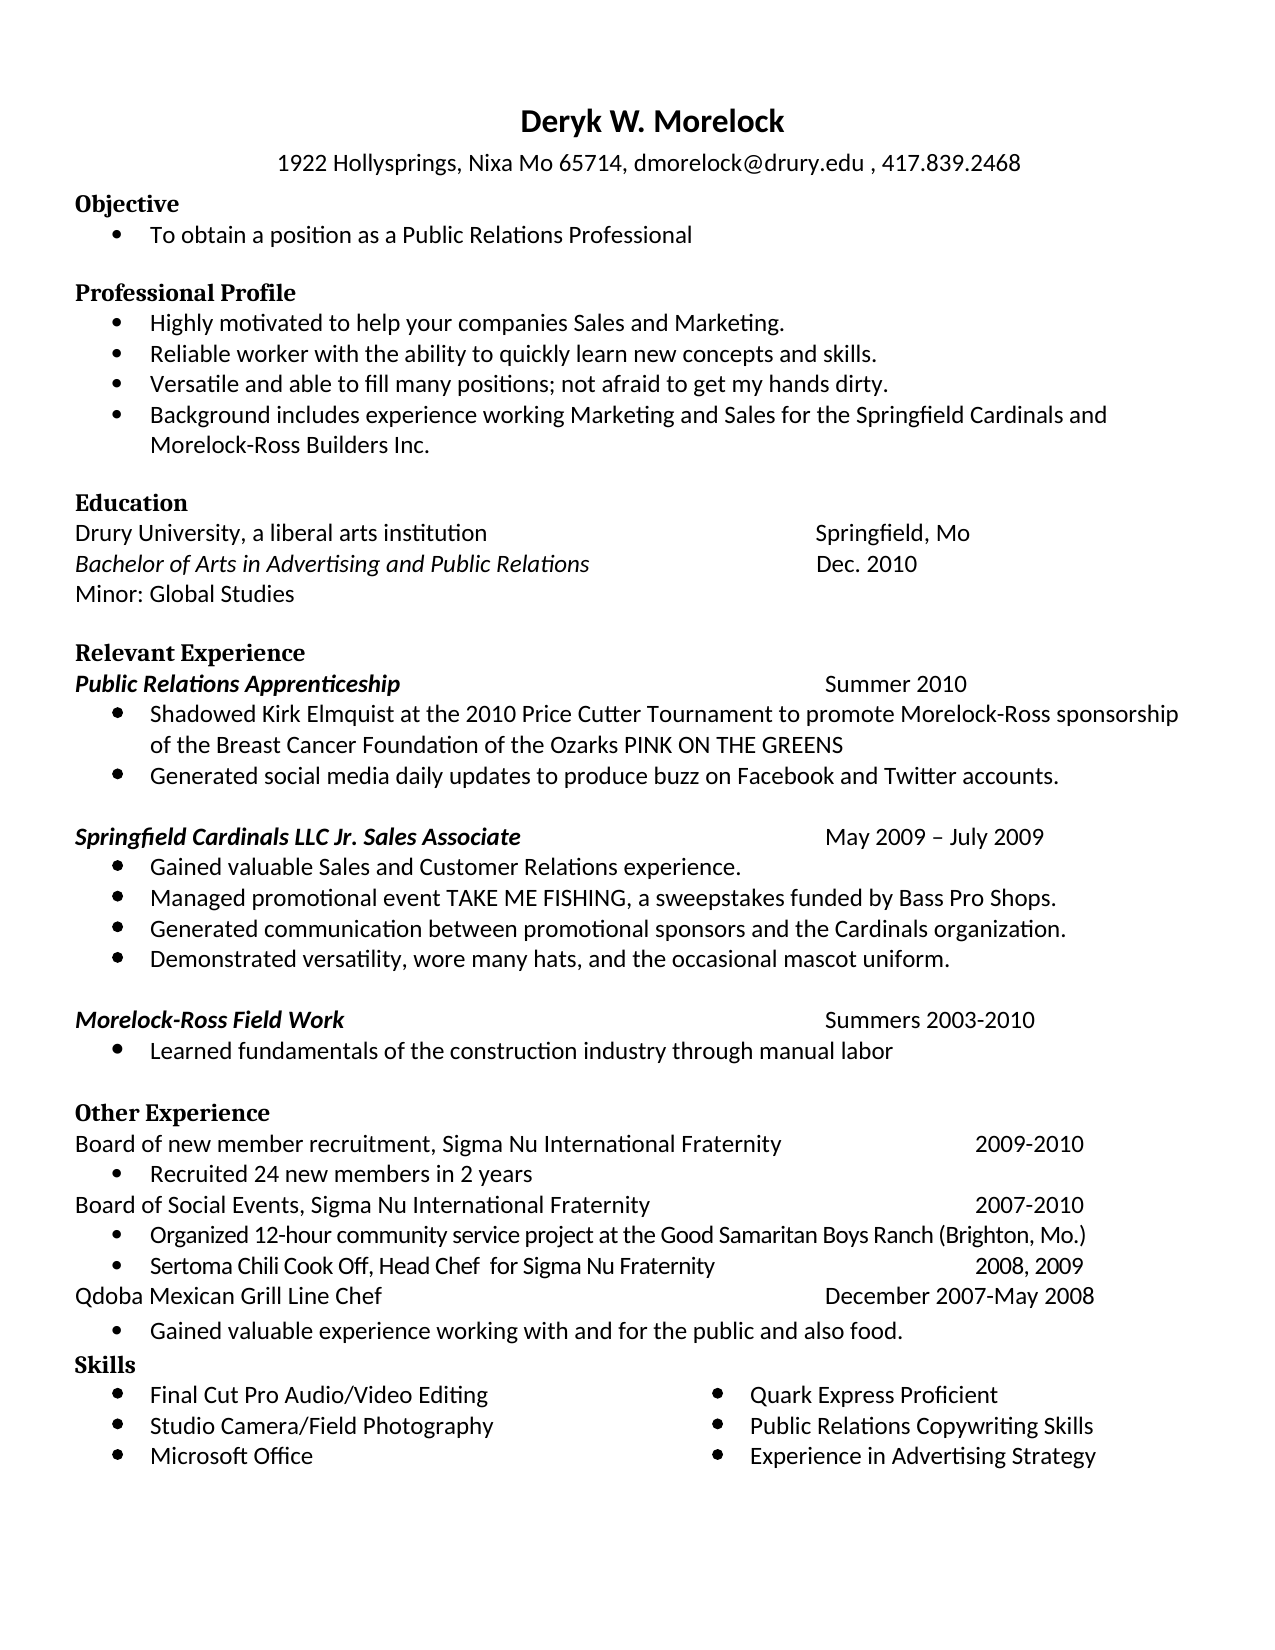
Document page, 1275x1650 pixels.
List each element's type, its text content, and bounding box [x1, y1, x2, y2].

list Minor: Global Studies [75, 578, 1200, 609]
list Bachelor of Arts in Advertising and Public Relations Dec. 2010 [75, 548, 1200, 578]
list Drury University, a liberal arts institution Springfield, Mo [75, 517, 1200, 548]
list Skills [75, 1351, 1200, 1379]
list Quark Express Proficient [712, 1379, 1200, 1410]
list Springfield Cardinals LLC Jr. Sales Associate May 2009 – July 2009 [75, 821, 1200, 851]
list Education [75, 488, 1200, 517]
list Professional Profile [75, 278, 1200, 307]
list Experience in Advertising Strategy [712, 1441, 1200, 1471]
list Other Experience [75, 1099, 1200, 1128]
list Shadowed Kirk Elmquist at the 2010 Price Cutter Tournament to promote Morelock-Ross sponsorship of the Breast Cancer Foundation of the Ozarks PINK ON THE GREENS [112, 699, 1200, 760]
list Board of new member recruitment, Sigma Nu International Fraternity 2009-2010 [75, 1128, 1200, 1158]
text Deryk W. Morelock [75, 100, 1200, 141]
list Gained valuable experience working with and for the public and also food. [112, 1316, 1200, 1346]
list Generated communication between promotional sponsors and the Cardinals organization. [112, 913, 1200, 943]
text To obtain a position as a Public Relations Professional [112, 219, 1200, 249]
list Relevant Experience [75, 639, 1200, 668]
list Recruited 24 new members in 2 years [112, 1158, 1200, 1189]
list Public Relations Apprenticeship Summer 2010 [75, 668, 1200, 699]
text Versatile and able to fill many positions; not afraid to get my hands dirty. [112, 368, 1200, 399]
list Board of Social Events, Sigma Nu International Fraternity 2007-2010 [75, 1189, 1200, 1219]
subtitle Objective [75, 190, 1200, 219]
list Managed promotional event TAKE ME FISHING, a sweepstakes funded by Bass Pro Shops. [112, 882, 1200, 913]
list Demonstrated versatility, wore many hats, and the occasional mascot uniform. [112, 943, 1200, 974]
text 1922 Hollysprings, Nixa Mo 65714, dmorelock@drury.edu , 417.839.2468 [98, 147, 1200, 177]
text Background includes experience working Marketing and Sales for the Springfield Cardinals and Morelock-Ross Builders Inc. [112, 399, 1200, 460]
list Studio Camera/Field Photography [112, 1410, 600, 1441]
list Gained valuable Sales and Customer Relations experience. [112, 851, 1200, 882]
list Sertoma Chili Cook Off, Head Chef for Sigma Nu Fraternity 2008, 2009 [112, 1250, 1200, 1281]
list Highly motivated to help your companies Sales and Marketing. [112, 307, 1200, 338]
text Reliable worker with the ability to quickly learn new concepts and skills. [112, 338, 1200, 368]
list Microsoft Office [112, 1441, 600, 1471]
list Final Cut Pro Audio/Video Editing [112, 1379, 600, 1410]
list Generated social media daily updates to produce buzz on Facebook and Twitter accounts. [112, 760, 1200, 790]
list Public Relations Copywriting Skills [712, 1410, 1200, 1441]
text Qdoba Mexican Grill Line Chef December 2007-May 2008 [75, 1281, 1200, 1311]
list Learned fundamentals of the construction industry through manual labor [112, 1035, 1200, 1066]
list Organized 12-hour community service project at the Good Samaritan Boys Ranch (Brighton, Mo.) [112, 1219, 1200, 1250]
list Morelock-Ross Field Work Summers 2003-2010 [75, 1004, 1200, 1035]
